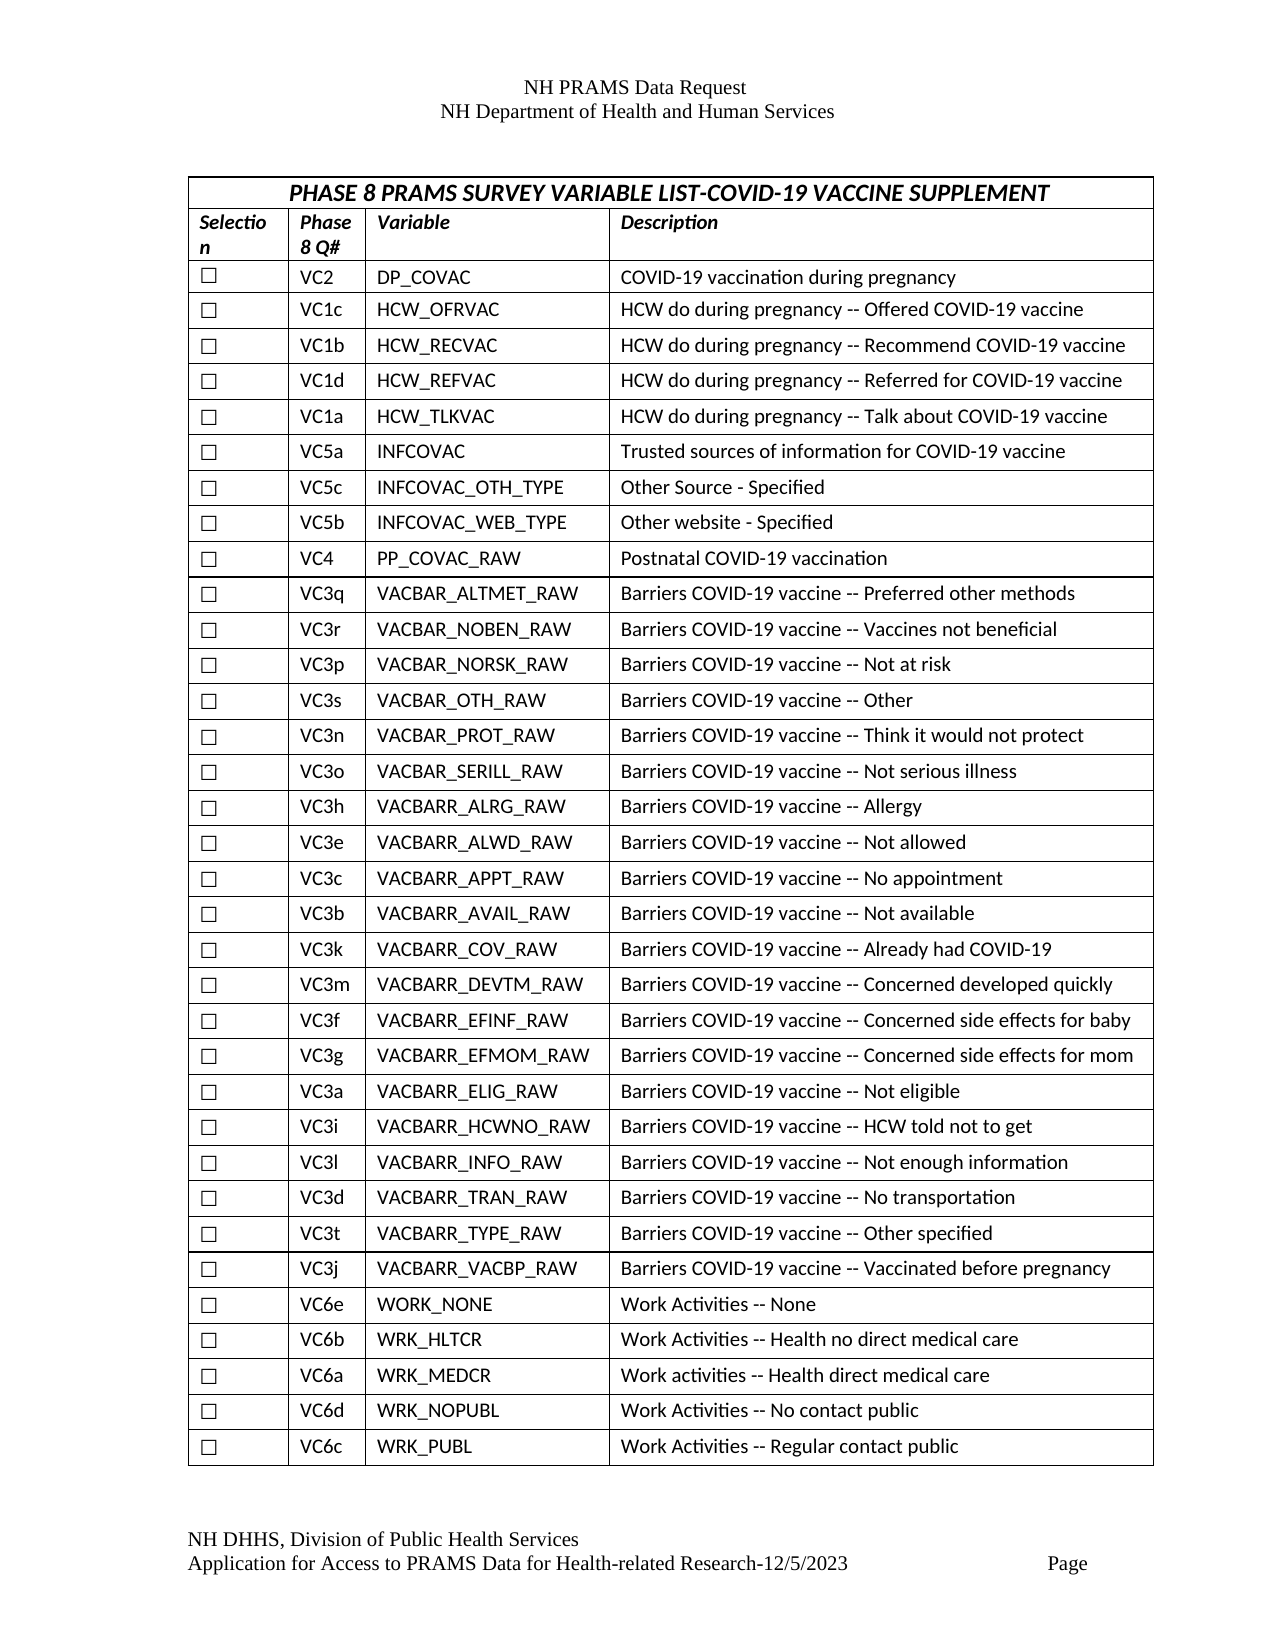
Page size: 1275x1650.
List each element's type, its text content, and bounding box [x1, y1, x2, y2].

table_cell VC3g [289, 1039, 365, 1074]
table_cell VACBAR_NOBEN_RAW [366, 613, 609, 647]
table_cell VACBARR_ELIG_RAW [366, 1075, 609, 1109]
table_cell VC6e [289, 1288, 365, 1322]
table_cell VC3i [289, 1110, 365, 1145]
table_cell Barriers COVID-19 vaccine -- Concerned side effects for baby [610, 1004, 1153, 1038]
table_cell Work activities -- Health direct medical care [610, 1359, 1153, 1393]
table_cell HCW_RECVAC [366, 329, 609, 363]
table_cell VC5a [289, 435, 365, 470]
table_cell VACBAR_OTH_RAW [366, 684, 609, 718]
table_cell Barriers COVID-19 vaccine -- No transportation [610, 1181, 1153, 1216]
table_cell WRK_HLTCR [366, 1324, 609, 1358]
table_cell VC1b [289, 329, 365, 363]
table_cell INFCOVAC_OTH_TYPE [366, 471, 609, 505]
table_cell Barriers COVID-19 vaccine -- Not serious illness [610, 755, 1153, 789]
table_cell VC6d [289, 1395, 365, 1429]
table_cell Barriers COVID-19 vaccine -- Other [610, 684, 1153, 718]
table_cell VC3c [289, 862, 365, 896]
table_cell HCW do during pregnancy -- Recommend COVID-19 vaccine [610, 329, 1153, 363]
table_cell INFCOVAC [366, 435, 609, 470]
table_cell Work Activities -- Health no direct medical care [610, 1324, 1153, 1358]
table_cell HCW do during pregnancy -- Referred for COVID-19 vaccine [610, 364, 1153, 399]
table_cell Barriers COVID-19 vaccine -- Allergy [610, 791, 1153, 825]
table_cell VC3j [289, 1253, 365, 1287]
table_cell VC3h [289, 791, 365, 825]
table_cell Barriers COVID-19 vaccine -- Think it would not protect [610, 720, 1153, 754]
table_cell VACBARR_EFMOM_RAW [366, 1039, 609, 1074]
table_cell VC3a [289, 1075, 365, 1109]
table_cell VC3m [289, 968, 365, 1003]
table_cell VC4 [289, 542, 365, 576]
table_cell Barriers COVID-19 vaccine -- HCW told not to get [610, 1110, 1153, 1145]
table_cell VACBARR_ALRG_RAW [366, 791, 609, 825]
table_cell WRK_PUBL [366, 1430, 609, 1464]
table_cell Work Activities -- Regular contact public [610, 1430, 1153, 1464]
table_cell VC3n [289, 720, 365, 754]
table_cell VACBARR_TYPE_RAW [366, 1217, 609, 1251]
table_cell Description [610, 209, 1153, 260]
table_cell VC3b [289, 897, 365, 932]
table_cell Variable [366, 209, 609, 260]
table_cell VC3t [289, 1217, 365, 1251]
table_cell HCW_OFRVAC [366, 293, 609, 328]
table_cell VC6b [289, 1324, 365, 1358]
table_cell Barriers COVID-19 vaccine -- Concerned side effects for mom [610, 1039, 1153, 1074]
table_cell VACBARR_HCWNO_RAW [366, 1110, 609, 1145]
table_cell Barriers COVID-19 vaccine -- Preferred other methods [610, 578, 1153, 612]
table_cell Trusted sources of information for COVID-19 vaccine [610, 435, 1153, 470]
table_cell VACBARR_DEVTM_RAW [366, 968, 609, 1003]
table_cell VC3o [289, 755, 365, 789]
table_cell VC3s [289, 684, 365, 718]
table_cell VACBARR_EFINF_RAW [366, 1004, 609, 1038]
table_cell VC3r [289, 613, 365, 647]
table_cell INFCOVAC_WEB_TYPE [366, 506, 609, 541]
table_cell VC1a [289, 400, 365, 434]
table_cell HCW_TLKVAC [366, 400, 609, 434]
table_cell VACBARR_COV_RAW [366, 933, 609, 967]
table_cell VACBARR_VACBP_RAW [366, 1253, 609, 1287]
table_cell VC6a [289, 1359, 365, 1393]
table_header PHASE 8 PRAMS SURVEY VARIABLE LIST-COVID-19 VACCINE SUPPLEMENT [189, 178, 1153, 208]
table_cell VACBAR_ALTMET_RAW [366, 578, 609, 612]
table_cell VC3d [289, 1181, 365, 1216]
table_cell COVID-19 vaccination during pregnancy [610, 261, 1153, 292]
table_cell Barriers COVID-19 vaccine -- Not eligible [610, 1075, 1153, 1109]
table_cell Barriers COVID-19 vaccine -- Not at risk [610, 649, 1153, 683]
table_cell Barriers COVID-19 vaccine -- Vaccines not beneficial [610, 613, 1153, 647]
table_cell VC3e [289, 826, 365, 861]
table_cell DP_COVAC [366, 261, 609, 292]
table_cell Selection [189, 209, 288, 260]
table_cell Work Activities -- None [610, 1288, 1153, 1322]
table_cell VC3p [289, 649, 365, 683]
table_cell HCW do during pregnancy -- Offered COVID-19 vaccine [610, 293, 1153, 328]
table_cell PP_COVAC_RAW [366, 542, 609, 576]
table_cell WORK_NONE [366, 1288, 609, 1322]
table_cell Other website - Specified [610, 506, 1153, 541]
table_cell VC6c [289, 1430, 365, 1464]
table_cell VC5c [289, 471, 365, 505]
table_cell VACBAR_SERILL_RAW [366, 755, 609, 789]
table_cell VACBARR_TRAN_RAW [366, 1181, 609, 1216]
table_cell VC2 [289, 261, 365, 292]
table_cell VACBARR_AVAIL_RAW [366, 897, 609, 932]
table_cell Barriers COVID-19 vaccine -- Not enough information [610, 1146, 1153, 1180]
table_cell Barriers COVID-19 vaccine -- Other specified [610, 1217, 1153, 1251]
table_cell VC3k [289, 933, 365, 967]
table_cell Postnatal COVID-19 vaccination [610, 542, 1153, 576]
table_cell Work Activities -- No contact public [610, 1395, 1153, 1429]
table_cell Barriers COVID-19 vaccine -- Not available [610, 897, 1153, 932]
table_cell VC5b [289, 506, 365, 541]
table_cell Phase 8 Q# [289, 209, 365, 260]
table_cell HCW_REFVAC [366, 364, 609, 399]
table_cell Barriers COVID-19 vaccine -- Concerned developed quickly [610, 968, 1153, 1003]
table_cell Barriers COVID-19 vaccine -- Already had COVID-19 [610, 933, 1153, 967]
table_cell VC3q [289, 578, 365, 612]
table_cell Barriers COVID-19 vaccine -- Vaccinated before pregnancy [610, 1253, 1153, 1287]
table_cell Other Source - Specified [610, 471, 1153, 505]
table_cell VACBAR_PROT_RAW [366, 720, 609, 754]
table_cell VACBARR_APPT_RAW [366, 862, 609, 896]
table_cell VC1d [289, 364, 365, 399]
table_cell Barriers COVID-19 vaccine -- Not allowed [610, 826, 1153, 861]
table_cell VC1c [289, 293, 365, 328]
table_cell VACBARR_ALWD_RAW [366, 826, 609, 861]
table_cell HCW do during pregnancy -- Talk about COVID-19 vaccine [610, 400, 1153, 434]
table_cell WRK_NOPUBL [366, 1395, 609, 1429]
table_cell VC3f [289, 1004, 365, 1038]
table_cell WRK_MEDCR [366, 1359, 609, 1393]
table_cell VACBAR_NORSK_RAW [366, 649, 609, 683]
table_cell Barriers COVID-19 vaccine -- No appointment [610, 862, 1153, 896]
table_cell VACBARR_INFO_RAW [366, 1146, 609, 1180]
table_cell VC3l [289, 1146, 365, 1180]
